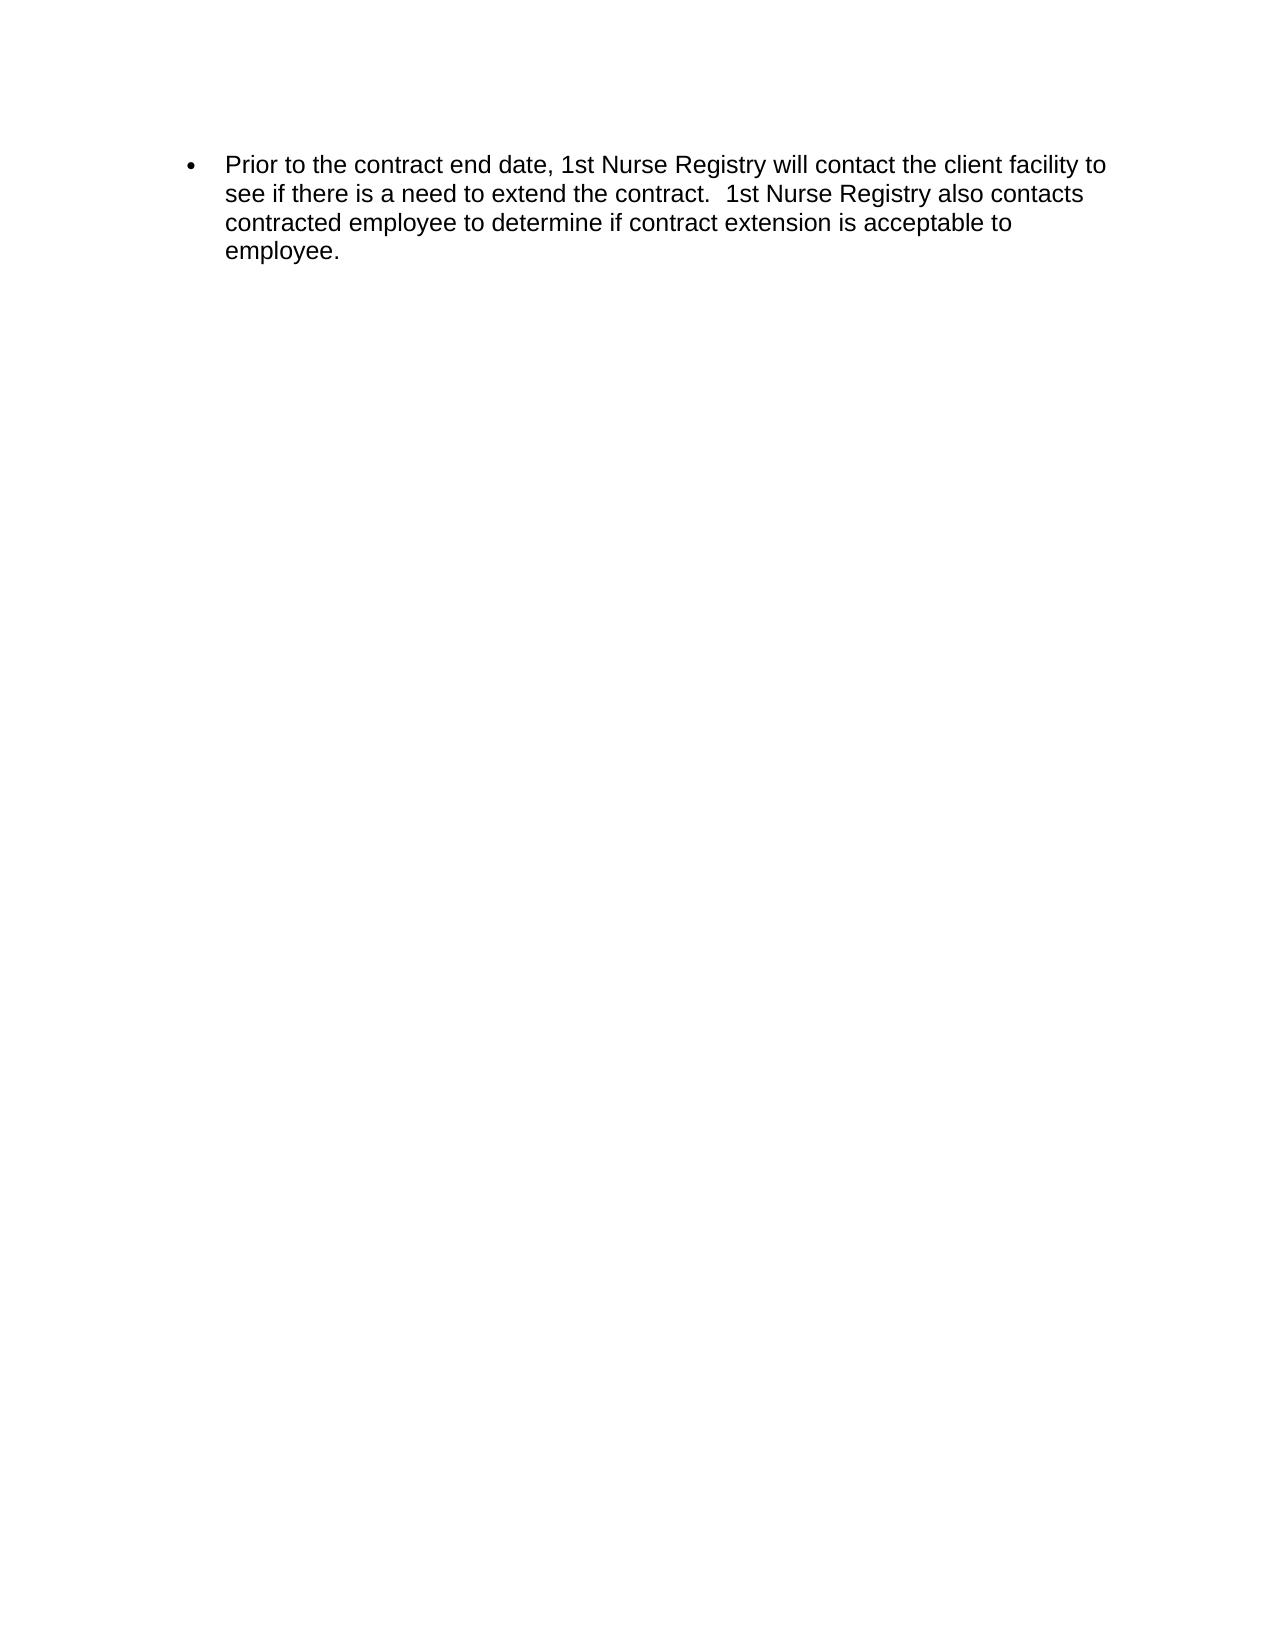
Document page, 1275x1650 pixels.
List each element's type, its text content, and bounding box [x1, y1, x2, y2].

list Prior to the contract end date, 1st Nurse Registry will contact the client facility to see if there is a need to extend the contract. 1st Nurse Registry also contacts contracted employee to determine if contract extension is acceptable to employee. [187, 150, 1125, 265]
